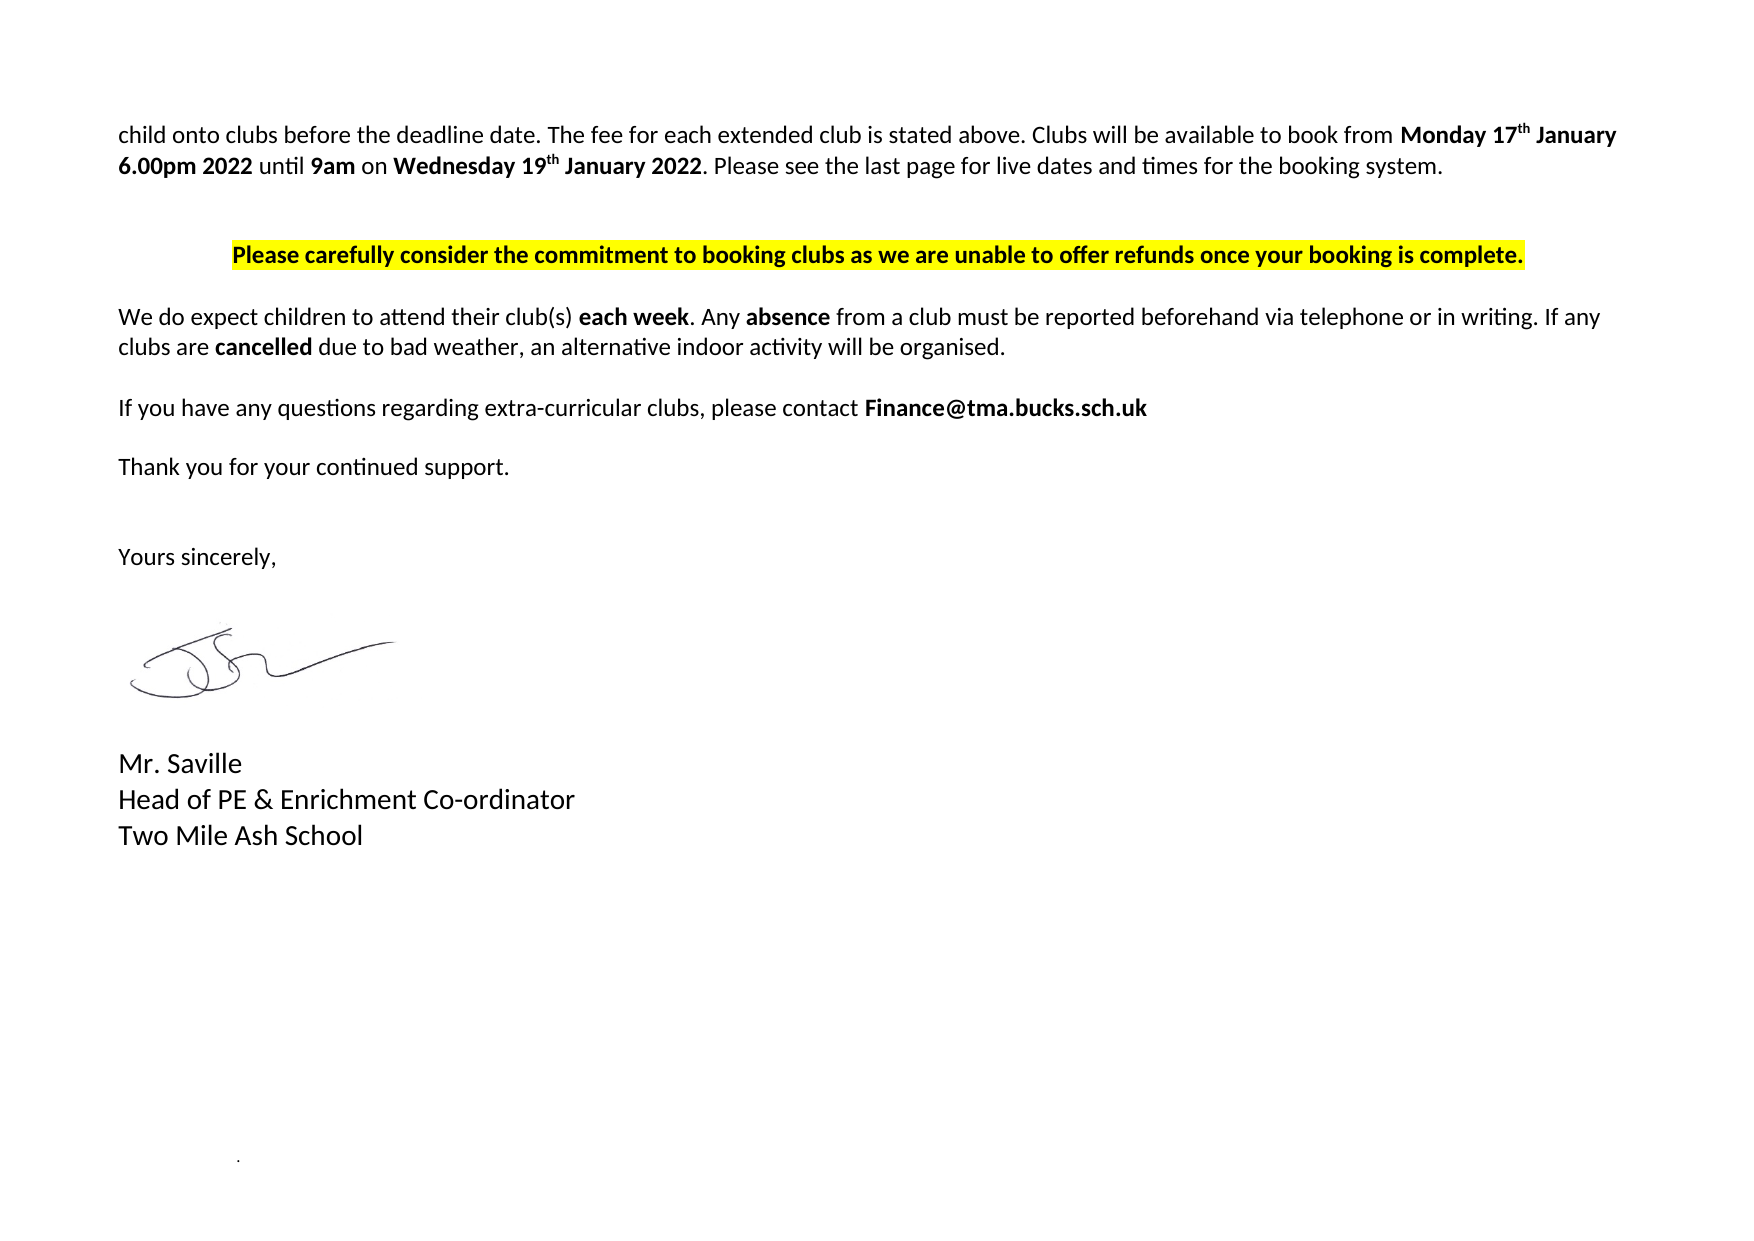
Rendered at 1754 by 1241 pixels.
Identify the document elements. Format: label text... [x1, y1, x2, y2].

text Thank you for your continued support. [118, 451, 1639, 482]
text Two Mile Ash School [118, 817, 1639, 852]
text Please carefully consider the commitment to booking clubs as we are unable to offer refunds once your booking is complete. [118, 239, 1639, 270]
text Mr. Saville [118, 746, 1639, 781]
text We do expect children to attend their club(s) each week. Any absence from a club must be reported beforehand via telephone or in writing. If any clubs are cancelled due to bad weather, an alternative indoor activity will be organised. [118, 301, 1639, 362]
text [118, 119, 1639, 180]
text Head of PE & Enrichment Co-ordinator [118, 781, 1639, 817]
text Yours sincerely, [118, 541, 1639, 572]
text If you have any questions regarding extra-curricular clubs, please contact Finance@tma.bucks.sch.uk [118, 392, 1639, 423]
picture [118, 607, 423, 710]
